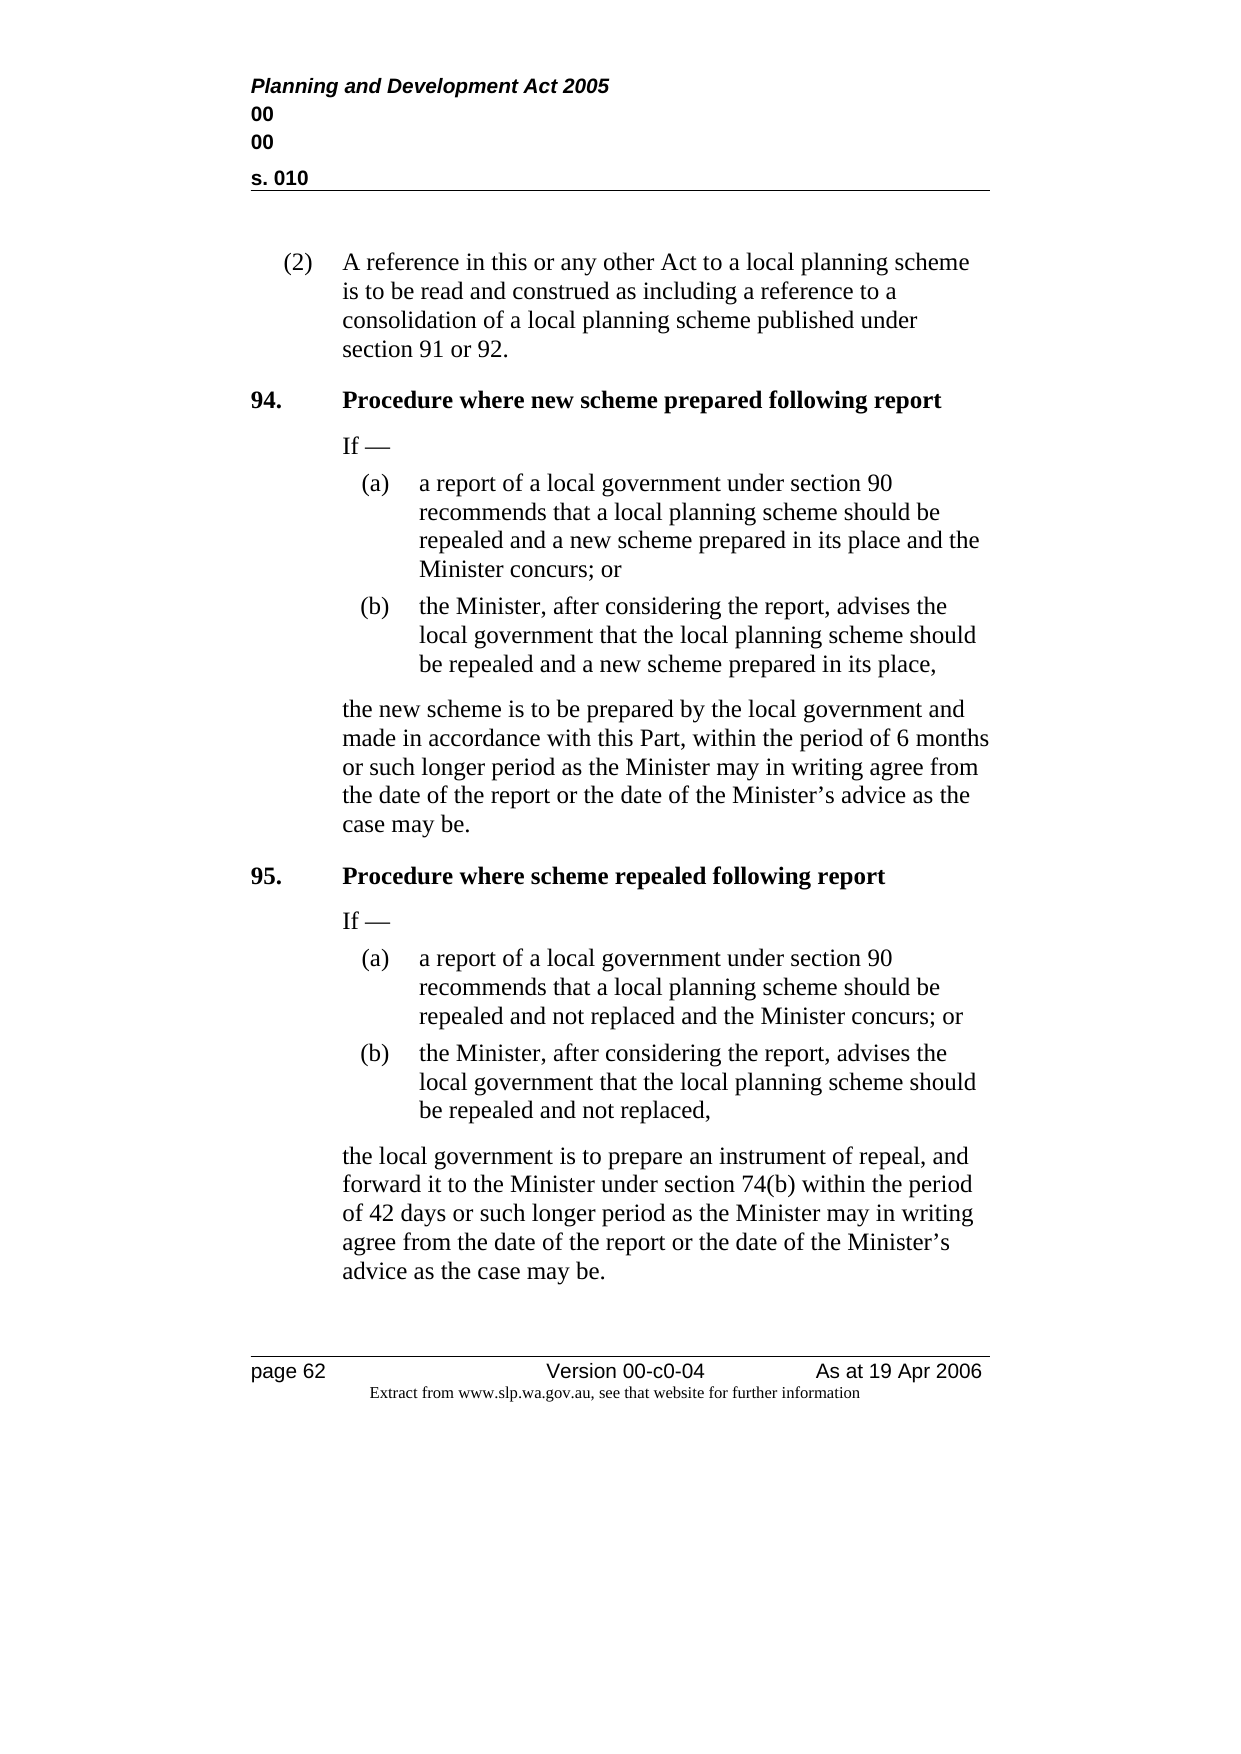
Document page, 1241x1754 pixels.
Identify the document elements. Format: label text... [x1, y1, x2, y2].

text the local government is to prepare an instrument of repeal, and forward it to the Minister under section 74(b) within the period of 42 days or such longer period as the Minister may in writing agree from the date of the report or the date of the Minister’s advice as the case may be. [251, 1141, 990, 1284]
text the new scheme is to be prepared by the local government and made in accordance with this Part, within the period of 6 months or such longer period as the Minister may in writing agree from the date of the report or the date of the Minister’s advice as the case may be. [251, 694, 990, 838]
text (b) the Minister, after considering the report, advises the local government that the local planning scheme should be repealed and not replaced, [251, 1038, 990, 1124]
text (b) the Minister, after considering the report, advises the local government that the local planning scheme should be repealed and a new scheme prepared in its place, [251, 591, 990, 677]
subtitle 94. Procedure where new scheme prepared following report [251, 385, 990, 414]
text (2) A reference in this or any other Act to a local planning scheme is to be read and construed as including a reference to a consolidation of a local planning scheme published under section 91 or 92. [251, 247, 990, 362]
text If — [251, 906, 990, 935]
text (a) a report of a local government under section 90 recommends that a local planning scheme should be repealed and not replaced and the Minister concurs; or [251, 943, 990, 1029]
text (a) a report of a local government under section 90 recommends that a local planning scheme should be repealed and a new scheme prepared in its place and the Minister concurs; or [251, 468, 990, 583]
text If — [251, 431, 990, 459]
subtitle 95. Procedure where scheme repealed following report [251, 861, 990, 889]
